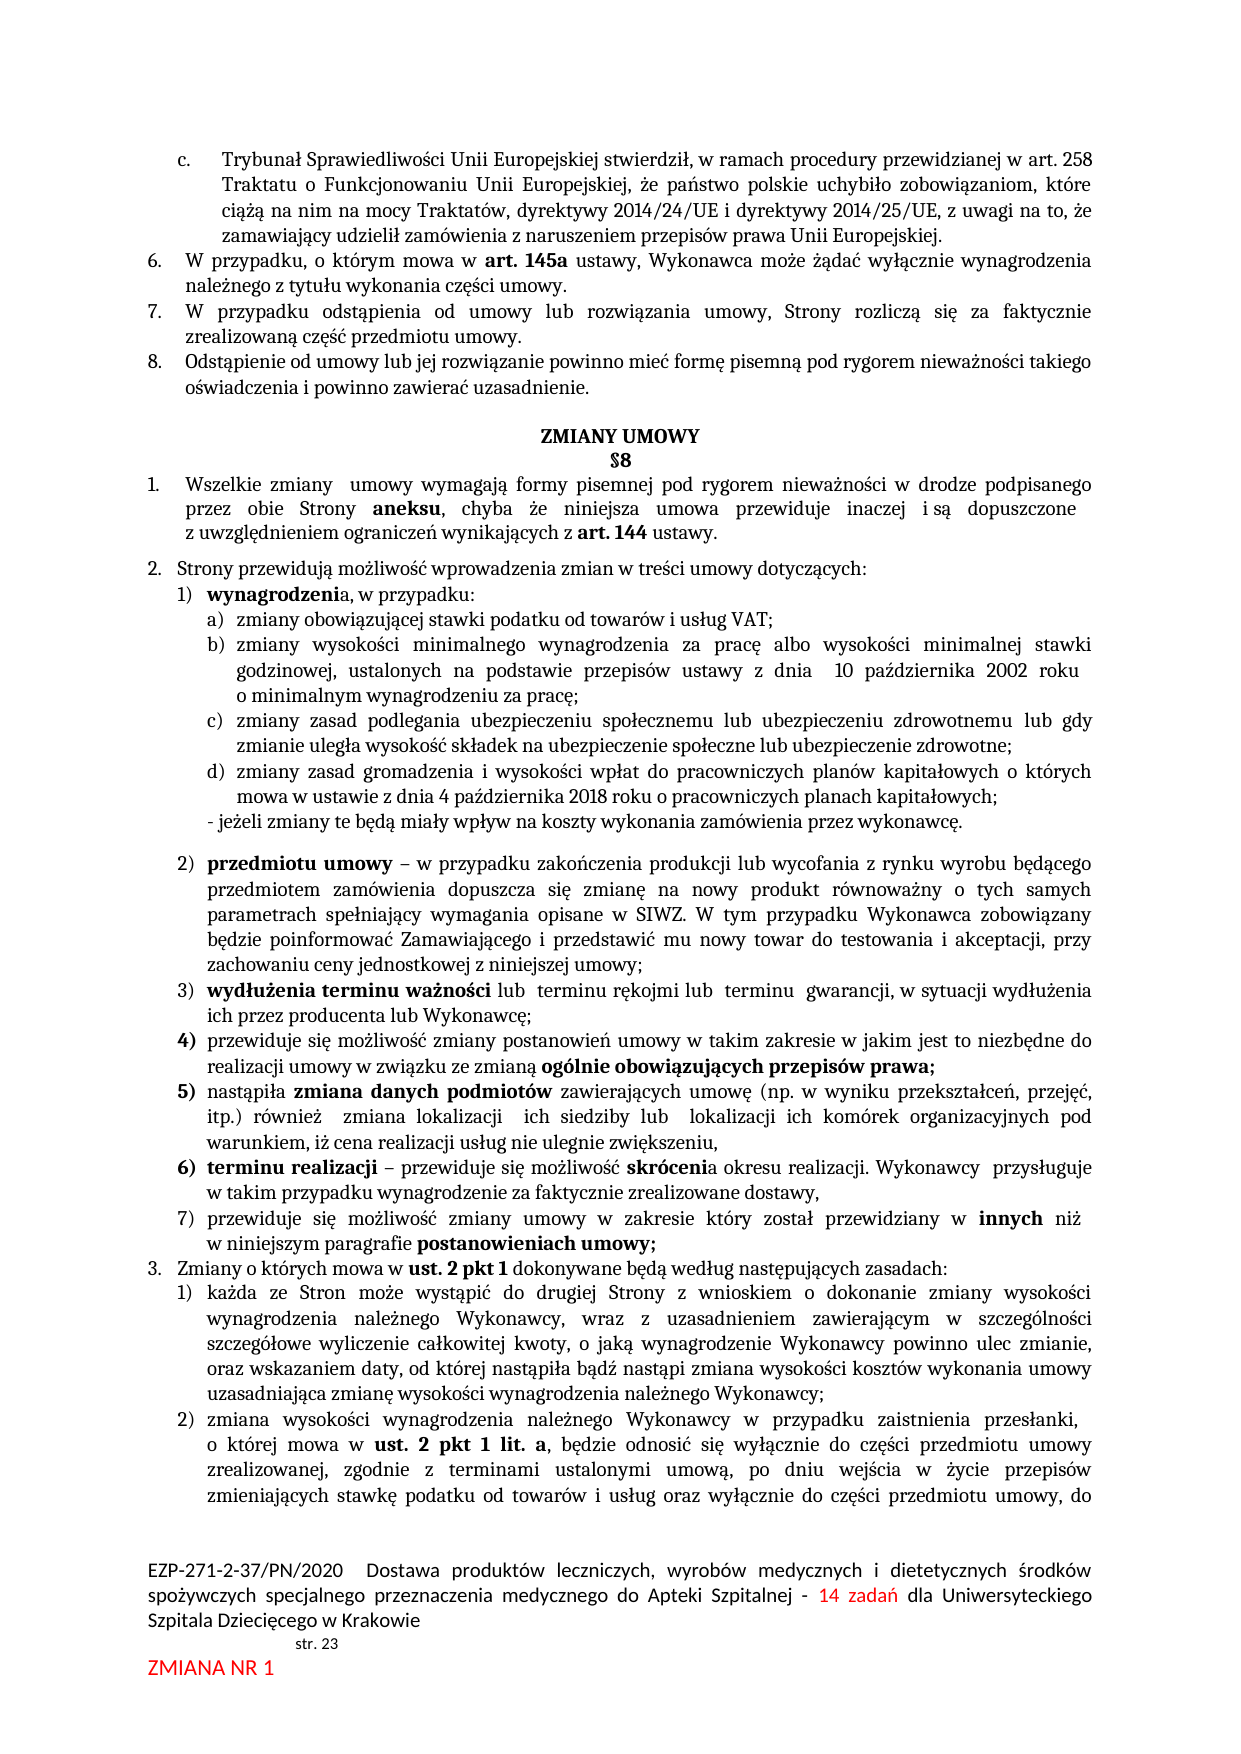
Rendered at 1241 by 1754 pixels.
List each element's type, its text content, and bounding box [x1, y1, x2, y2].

list zmiany obowiązującej stawki podatku od towarów i usług VAT; [207, 608, 1093, 632]
list zmiany wysokości minimalnego wynagrodzenia za pracę albo wysokości minimalnej stawki godzinowej, ustalonych na podstawie przepisów ustawy z dnia 10 października 2002 roku o minimalnym wynagrodzeniu za pracę; [207, 633, 1093, 707]
list wynagrodzenia, w przypadku: [177, 582, 1093, 606]
list W przypadku, o którym mowa w art. 145a ustawy, Wykonawca może żądać wyłącznie wynagrodzenia należnego z tytułu wykonania części umowy. [148, 249, 1093, 298]
list przewiduje się możliwość zmiany umowy w zakresie który został przewidziany w innych niż w niniejszym paragrafie postanowieniach umowy; [177, 1206, 1093, 1256]
text §8 [148, 449, 1093, 473]
list Zmiany o których mowa w ust. 2 pkt 1 dokonywane będą według następujących zasadach: [148, 1257, 1093, 1281]
list zmiany zasad gromadzenia i wysokości wpłat do pracowniczych planów kapitałowych o których mowa w ustawie z dnia 4 października 2018 roku o pracowniczych planach kapitałowych; [207, 759, 1093, 809]
text - jeżeli zmiany te będą miały wpływ na koszty wykonania zamówienia przez wykonawcę. [207, 810, 1093, 834]
list Trybunał Sprawiedliwości Unii Europejskiej stwierdził, w ramach procedury przewidzianej w art. 258 Traktatu o Funkcjonowaniu Unii Europejskiej, że państwo polskie uchybiło zobowiązaniom, które ciążą na nim na mocy Traktatów, dyrektywy 2014/24/UE i dyrektywy 2014/25/UE, z uwagi na to, że zamawiający udzielił zamówienia z naruszeniem przepisów prawa Unii Europejskiej. [177, 148, 1093, 247]
list zmiany zasad podlegania ubezpieczeniu społecznemu lub ubezpieczeniu zdrowotnemu lub gdy zmianie uległa wysokość składek na ubezpieczenie społeczne lub ubezpieczenie zdrowotne; [207, 709, 1093, 758]
list Strony przewidują możliwość wprowadzenia zmian w treści umowy dotyczących: [148, 557, 1093, 581]
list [177, 1407, 1093, 1507]
list terminu realizacji – przewiduje się możliwość skrócenia okresu realizacji. Wykonawcy przysługuje w takim przypadku wynagrodzenie za faktycznie zrealizowane dostawy, [177, 1156, 1093, 1205]
list Wszelkie zmiany umowy wymagają formy pisemnej pod rygorem nieważności w drodze podpisanego przez obie Strony aneksu, chyba że niniejsza umowa przewiduje inaczej i są dopuszczone z uwzględnieniem ograniczeń wynikających z art. 144 ustawy. [148, 473, 1093, 544]
list wydłużenia terminu ważności lub terminu rękojmi lub terminu gwarancji, w sytuacji wydłużenia ich przez producenta lub Wykonawcę; [177, 978, 1093, 1028]
text ZMIANY UMOWY [148, 425, 1093, 449]
list każda ze Stron może wystąpić do drugiej Strony z wnioskiem o dokonanie zmiany wysokości wynagrodzenia należnego Wykonawcy, wraz z uzasadnieniem zawierającym w szczególności szczegółowe wyliczenie całkowitej kwoty, o jaką wynagrodzenie Wykonawcy powinno ulec zmianie, oraz wskazaniem daty, od której nastąpiła bądź nastąpi zmiana wysokości kosztów wykonania umowy uzasadniająca zmianę wysokości wynagrodzenia należnego Wykonawcy; [177, 1281, 1093, 1406]
list przedmiotu umowy – w przypadku zakończenia produkcji lub wycofania z rynku wyrobu będącego przedmiotem zamówienia dopuszcza się zmianę na nowy produkt równoważny o tych samych parametrach spełniający wymagania opisane w SIWZ. W tym przypadku Wykonawca zobowiązany będzie poinformować Zamawiającego i przedstawić mu nowy towar do testowania i akceptacji, przy zachowaniu ceny jednostkowej z niniejszej umowy; [177, 852, 1093, 977]
list Odstąpienie od umowy lub jej rozwiązanie powinno mieć formę pisemną pod rygorem nieważności takiego oświadczenia i powinno zawierać uzasadnienie. [148, 350, 1093, 399]
list W przypadku odstąpienia od umowy lub rozwiązania umowy, Strony rozliczą się za faktycznie zrealizowaną część przedmiotu umowy. [148, 299, 1093, 349]
list przewiduje się możliwość zmiany postanowień umowy w takim zakresie w jakim jest to niezbędne do realizacji umowy w związku ze zmianą ogólnie obowiązujących przepisów prawa; [177, 1029, 1093, 1078]
list nastąpiła zmiana danych podmiotów zawierających umowę (np. w wyniku przekształceń, przejęć, itp.) również zmiana lokalizacji ich siedziby lub lokalizacji ich komórek organizacyjnych pod warunkiem, iż cena realizacji usług nie ulegnie zwiększeniu, [177, 1080, 1093, 1154]
